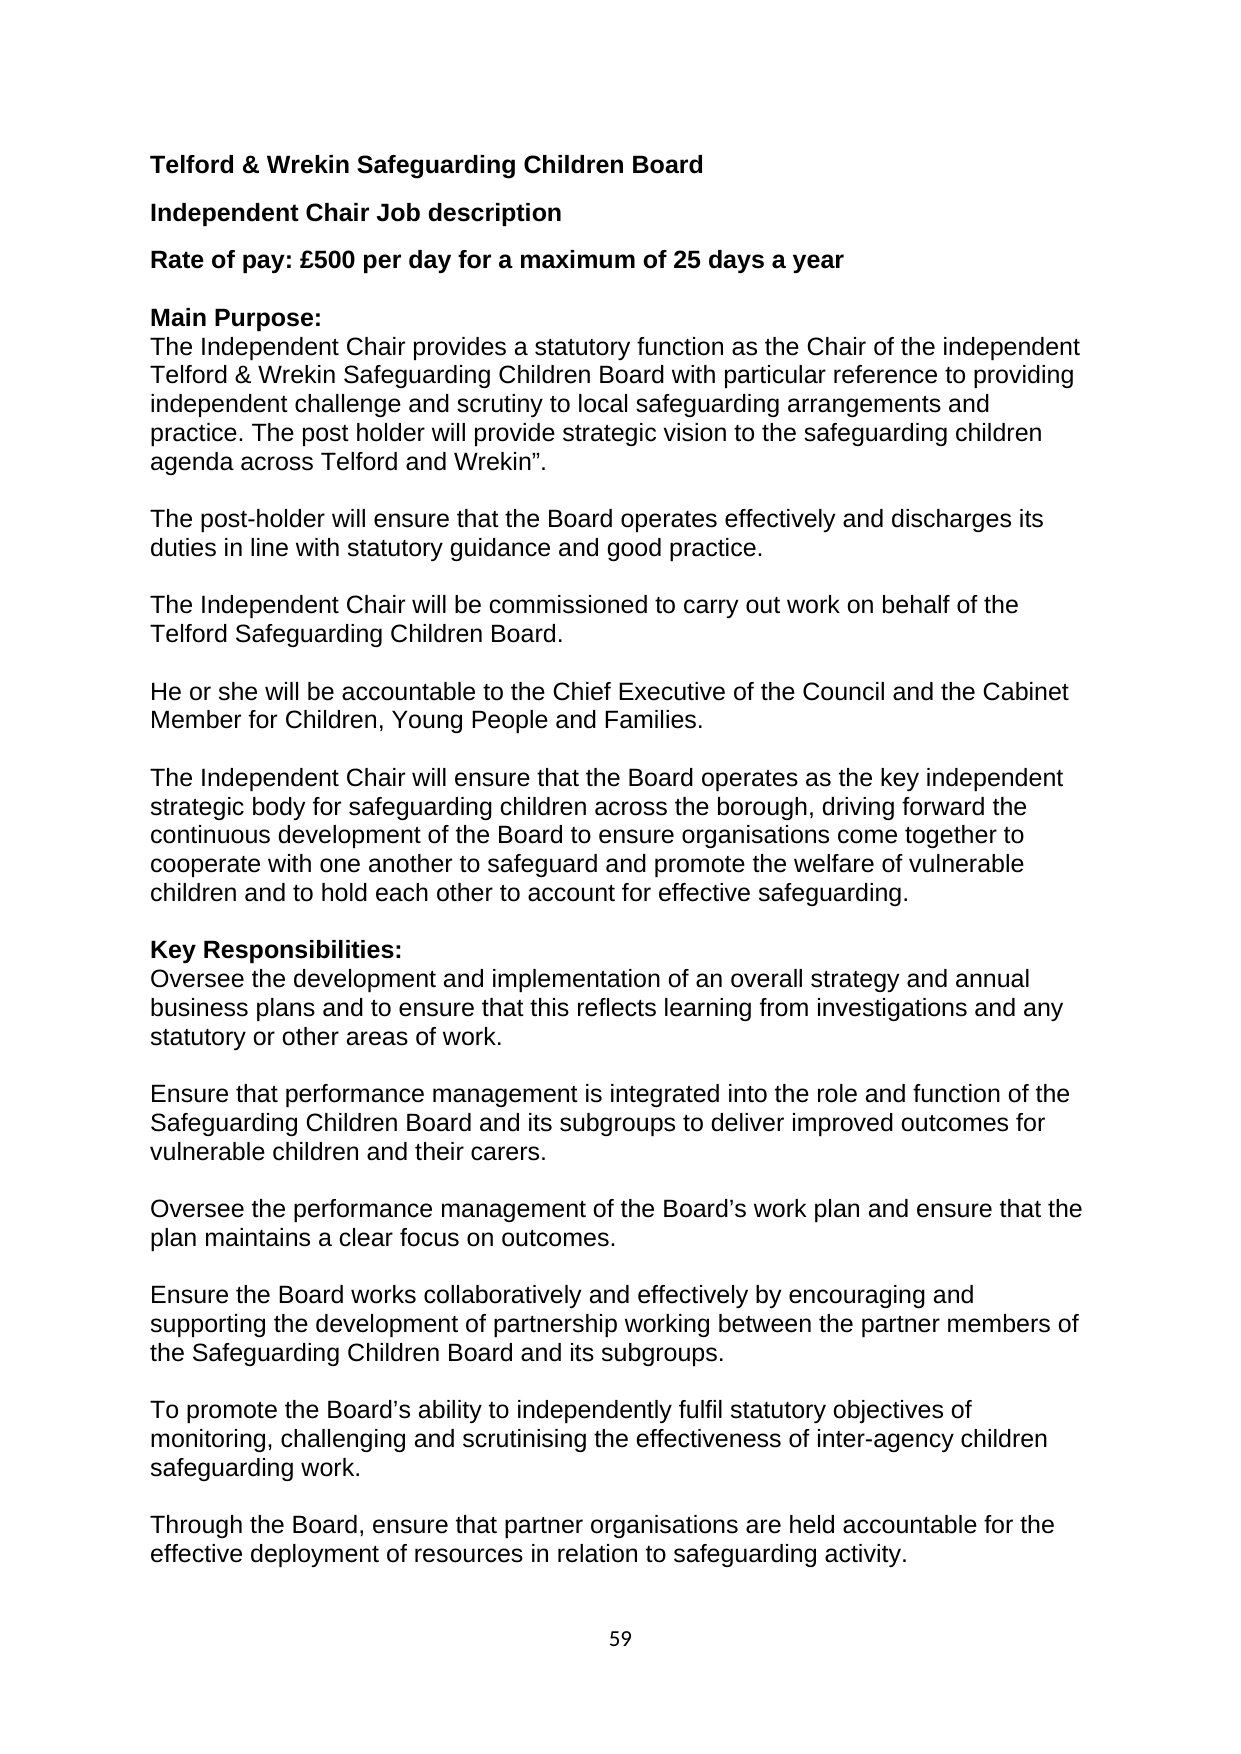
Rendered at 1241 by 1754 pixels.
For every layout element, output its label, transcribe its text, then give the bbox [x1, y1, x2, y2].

text Telford & Wrekin Safeguarding Children Board [150, 150, 1090, 179]
text Key Responsibilities: [150, 935, 1090, 964]
text Independent Chair Job description [150, 198, 1090, 226]
text He or she will be accountable to the Chief Executive of the Council and the Cabinet Member for Children, Young People and Families. [150, 677, 1090, 734]
text Main Purpose: [150, 303, 1090, 332]
text The Independent Chair will be commissioned to carry out work on behalf of the [150, 590, 1090, 619]
text Ensure that performance management is integrated into the role and function of the Safeguarding Children Board and its subgroups to deliver improved outcomes for vulnerable children and their carers. [150, 1079, 1090, 1165]
text The Independent Chair will ensure that the Board operates as the key independent strategic body for safeguarding children across the borough, driving forward the continuous development of the Board to ensure organisations come together to cooperate with one another to safeguard and promote the welfare of vulnerable children and to hold each other to account for effective safeguarding. [150, 763, 1090, 907]
text Through the Board, ensure that partner organisations are held accountable for the effective deployment of resources in relation to safeguarding activity. [150, 1510, 1090, 1568]
text Rate of pay: £500 per day for a maximum of 25 days a year [150, 245, 1090, 274]
text Telford & Wrekin Safeguarding Children Board with particular reference to providing independent challenge and scrutiny to local safeguarding arrangements and practice. The post holder will provide strategic vision to the safeguarding children agenda across Telford and Wrekin”. [150, 360, 1090, 475]
text Telford Safeguarding Children Board. [150, 619, 1090, 648]
text To promote the Board’s ability to independently fulfil statutory objectives of monitoring, challenging and scrutinising the effectiveness of inter-agency children safeguarding work. [150, 1395, 1090, 1482]
text Oversee the development and implementation of an overall strategy and annual business plans and to ensure that this reflects learning from investigations and any statutory or other areas of work. [150, 964, 1090, 1050]
text Ensure the Board works collaboratively and effectively by encouraging and supporting the development of partnership working between the partner members of the Safeguarding Children Board and its subgroups. [150, 1280, 1090, 1367]
text The post-holder will ensure that the Board operates effectively and discharges its duties in line with statutory guidance and good practice. [150, 504, 1090, 562]
text The Independent Chair provides a statutory function as the Chair of the independent [150, 332, 1090, 360]
text Oversee the performance management of the Board’s work plan and ensure that the plan maintains a clear focus on outcomes. [150, 1194, 1090, 1252]
